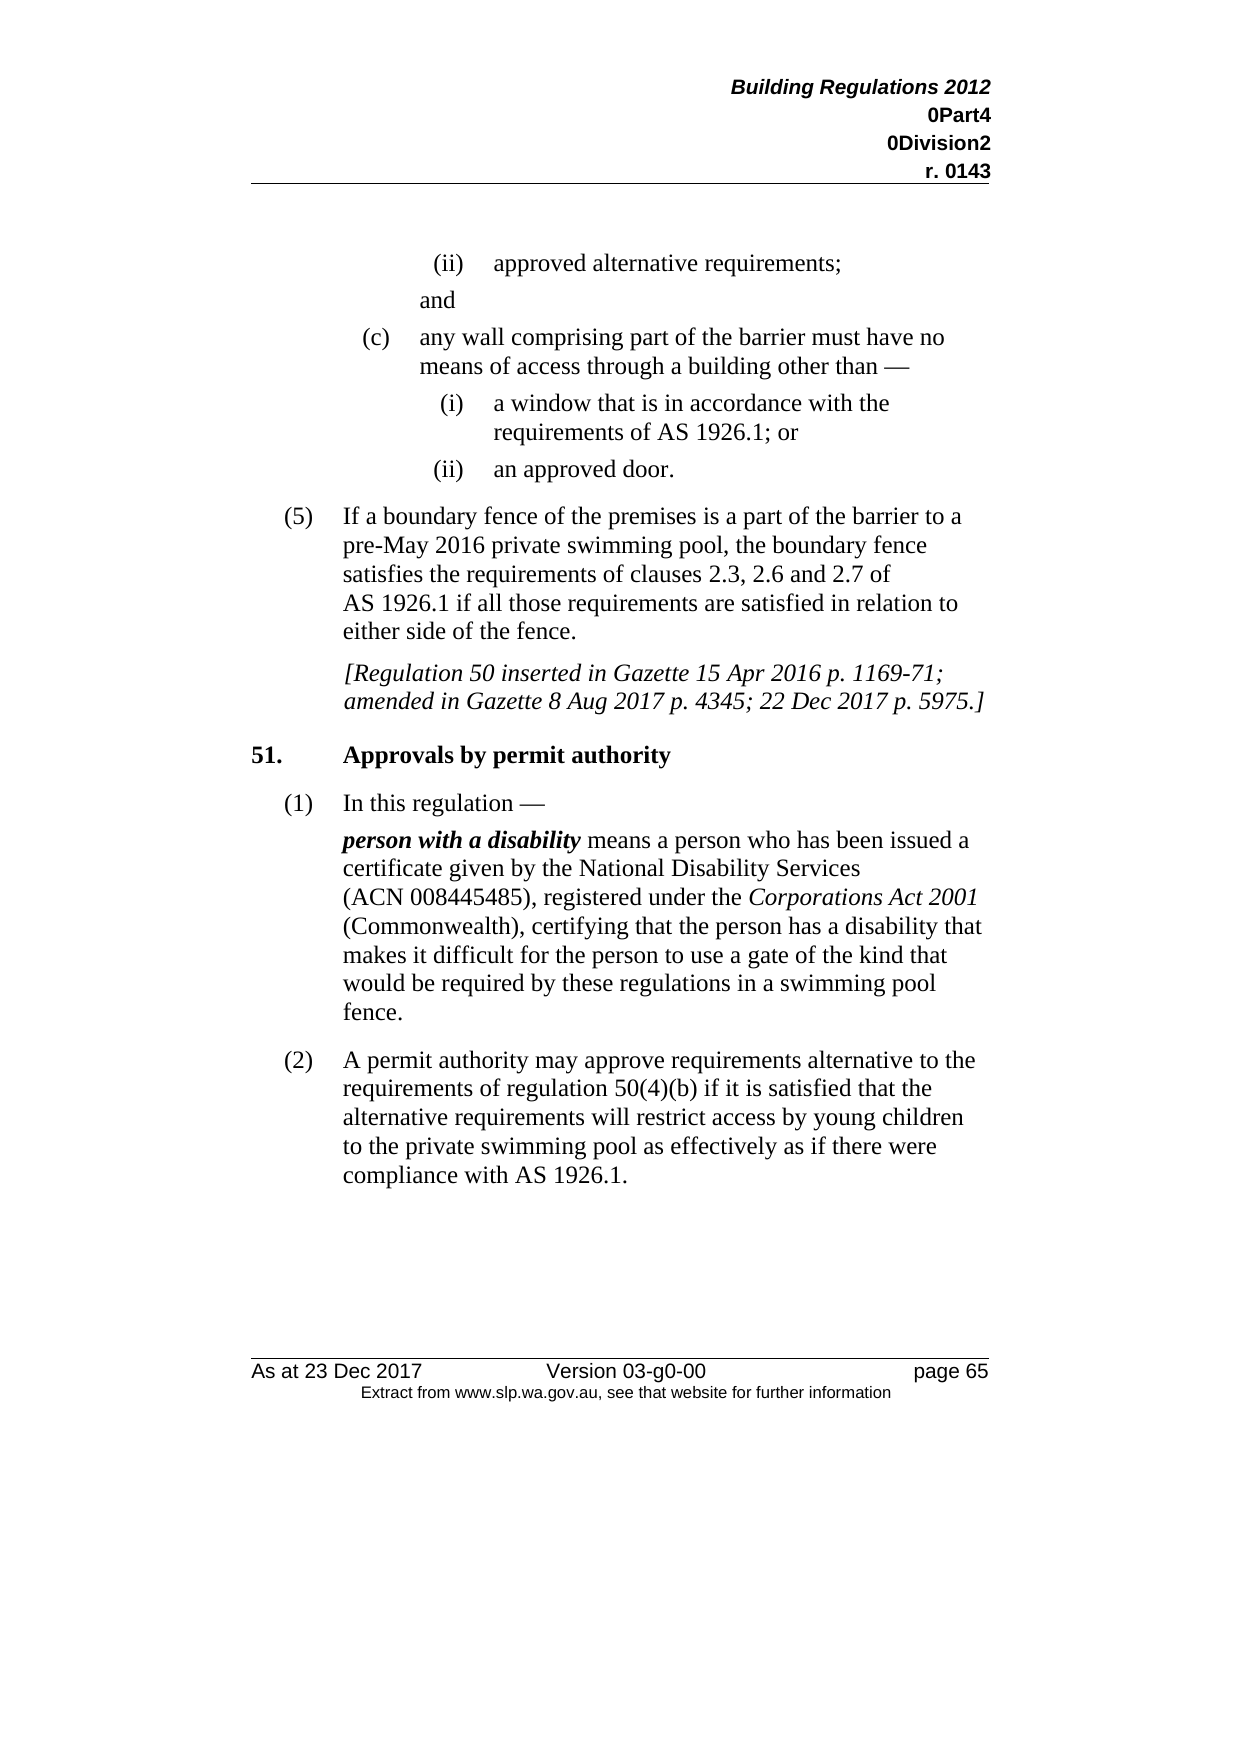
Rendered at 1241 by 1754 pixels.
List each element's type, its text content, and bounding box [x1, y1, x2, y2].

subtitle 51. Approvals by permit authority [251, 740, 989, 769]
text (1) In this regulation — [251, 788, 989, 816]
text person with a disability means a person who has been issued a certificate given by the National Disability Services (ACN 008445485), registered under the Corporations Act 2001 (Commonwealth), certifying that the person has a disability that makes it difficult for the person to use a gate of the kind that would be required by these regulations in a swimming pool fence. [251, 825, 989, 1026]
text and [251, 285, 989, 314]
text (i) a window that is in accordance with the requirements of AS 1926.1; or [251, 388, 989, 446]
text (c) any wall comprising part of the barrier must have no means of access through a building other than — [251, 322, 989, 380]
text (ii) an approved door. [251, 454, 989, 483]
text [Regulation 50 inserted in Gazette 15 Apr 2016 p. 1169-71; amended in Gazette 8 Aug 2017 p. 4345; 22 Dec 2017 p. 5975.] [251, 658, 989, 715]
text (ii) approved alternative requirements; [251, 248, 989, 277]
text (5) If a boundary fence of the premises is a part of the barrier to a pre-May 2016 private swimming pool, the boundary fence satisfies the requirements of clauses 2.3, 2.6 and 2.7 of AS 1926.1 if all those requirements are satisfied in relation to either side of the fence. [251, 501, 989, 645]
text (2) A permit authority may approve requirements alternative to the requirements of regulation 50(4)(b) if it is satisfied that the alternative requirements will restrict access by young children to the private swimming pool as effectively as if there were compliance with AS 1926.1. [251, 1045, 989, 1188]
